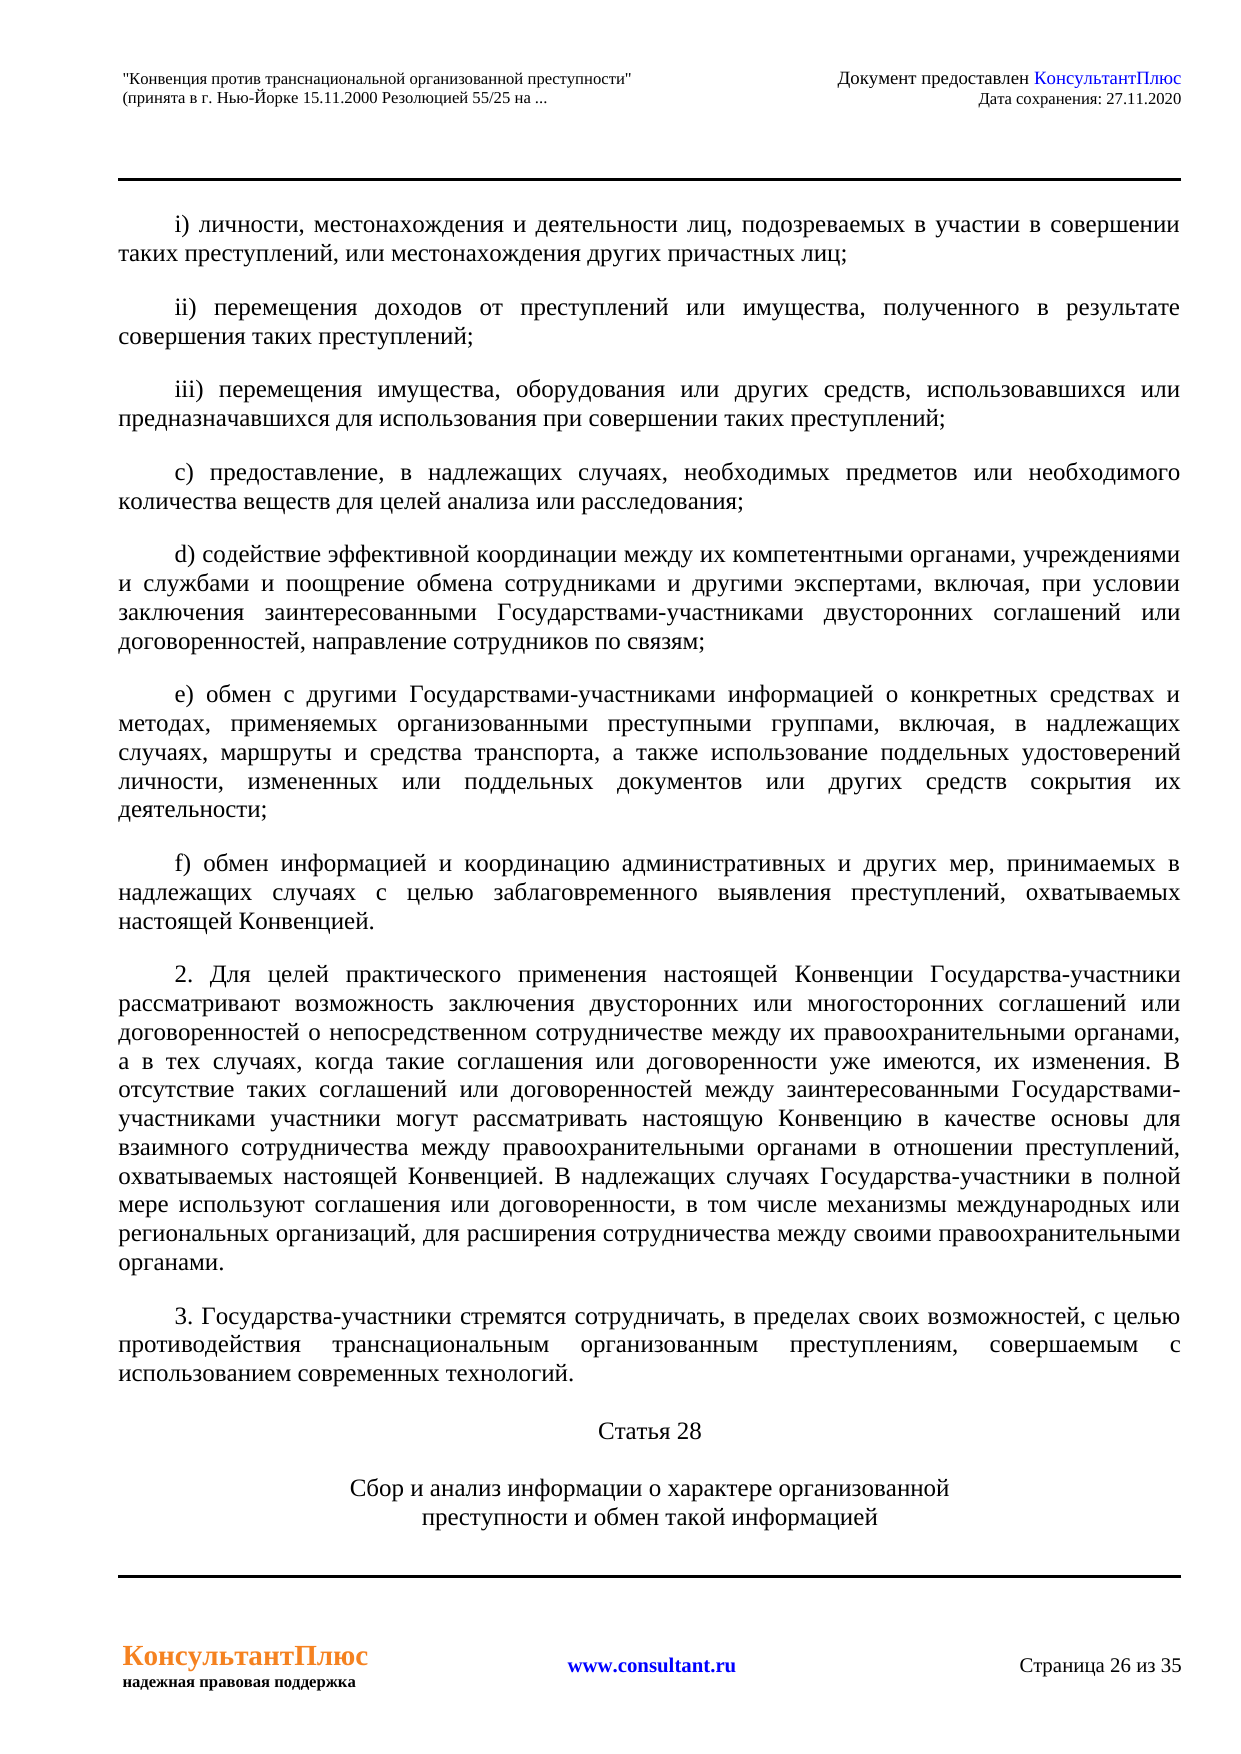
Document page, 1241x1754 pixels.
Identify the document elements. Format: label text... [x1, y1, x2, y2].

text 3. Государства-участники стремятся сотрудничать, в пределах своих возможностей, с целью противодействия транснациональным организованным преступлениям, совершаемым с использованием современных технологий. [118, 1301, 1181, 1387]
text d) содействие эффективной координации между их компетентными органами, учреждениями и службами и поощрение обмена сотрудниками и другими экспертами, включая, при условии заключения заинтересованными Государствами-участниками двусторонних соглашений или договоренностей, направление сотрудников по связям; [118, 539, 1181, 654]
text e) обмен с другими Государствами-участниками информацией о конкретных средствах и методах, применяемых организованными преступными группами, включая, в надлежащих случаях, маршруты и средства транспорта, а также использование поддельных удостоверений личности, измененных или поддельных документов или других средств сокрытия их деятельности; [118, 679, 1181, 823]
text ii) перемещения доходов от преступлений или имущества, полученного в результате совершения таких преступлений; [118, 292, 1181, 349]
text Статья 28 [118, 1416, 1181, 1444]
text 2. Для целей практического применения настоящей Конвенции Государства-участники рассматривают возможность заключения двусторонних или многосторонних соглашений или договоренностей о непосредственном сотрудничестве между их правоохранительными органами, а в тех случаях, когда такие соглашения или договоренности уже имеются, их изменения. В отсутствие таких соглашений или договоренностей между заинтересованными Государствами-участниками участники могут рассматривать настоящую Конвенцию в качестве основы для взаимного сотрудничества между правоохранительными органами в отношении преступлений, охватываемых настоящей Конвенцией. В надлежащих случаях Государства-участники в полной мере используют соглашения или договоренности, в том числе механизмы международных или региональных организаций, для расширения сотрудничества между своими правоохранительными органами. [118, 959, 1181, 1276]
text f) обмен информацией и координацию административных и других мер, принимаемых в надлежащих случаях с целью заблаговременного выявления преступлений, охватываемых настоящей Конвенцией. [118, 848, 1181, 934]
text i) личности, местонахождения и деятельности лиц, подозреваемых в участии в совершении таких преступлений, или местонахождения других причастных лиц; [118, 209, 1181, 267]
text c) предоставление, в надлежащих случаях, необходимых предметов или необходимого количества веществ для целей анализа или расследования; [118, 457, 1181, 514]
text iii) перемещения имущества, оборудования или других средств, использовавшихся или предназначавшихся для использования при совершении таких преступлений; [118, 374, 1181, 432]
text преступности и обмен такой информацией [118, 1502, 1181, 1531]
text Сбор и анализ информации о характере организованной [118, 1473, 1181, 1502]
